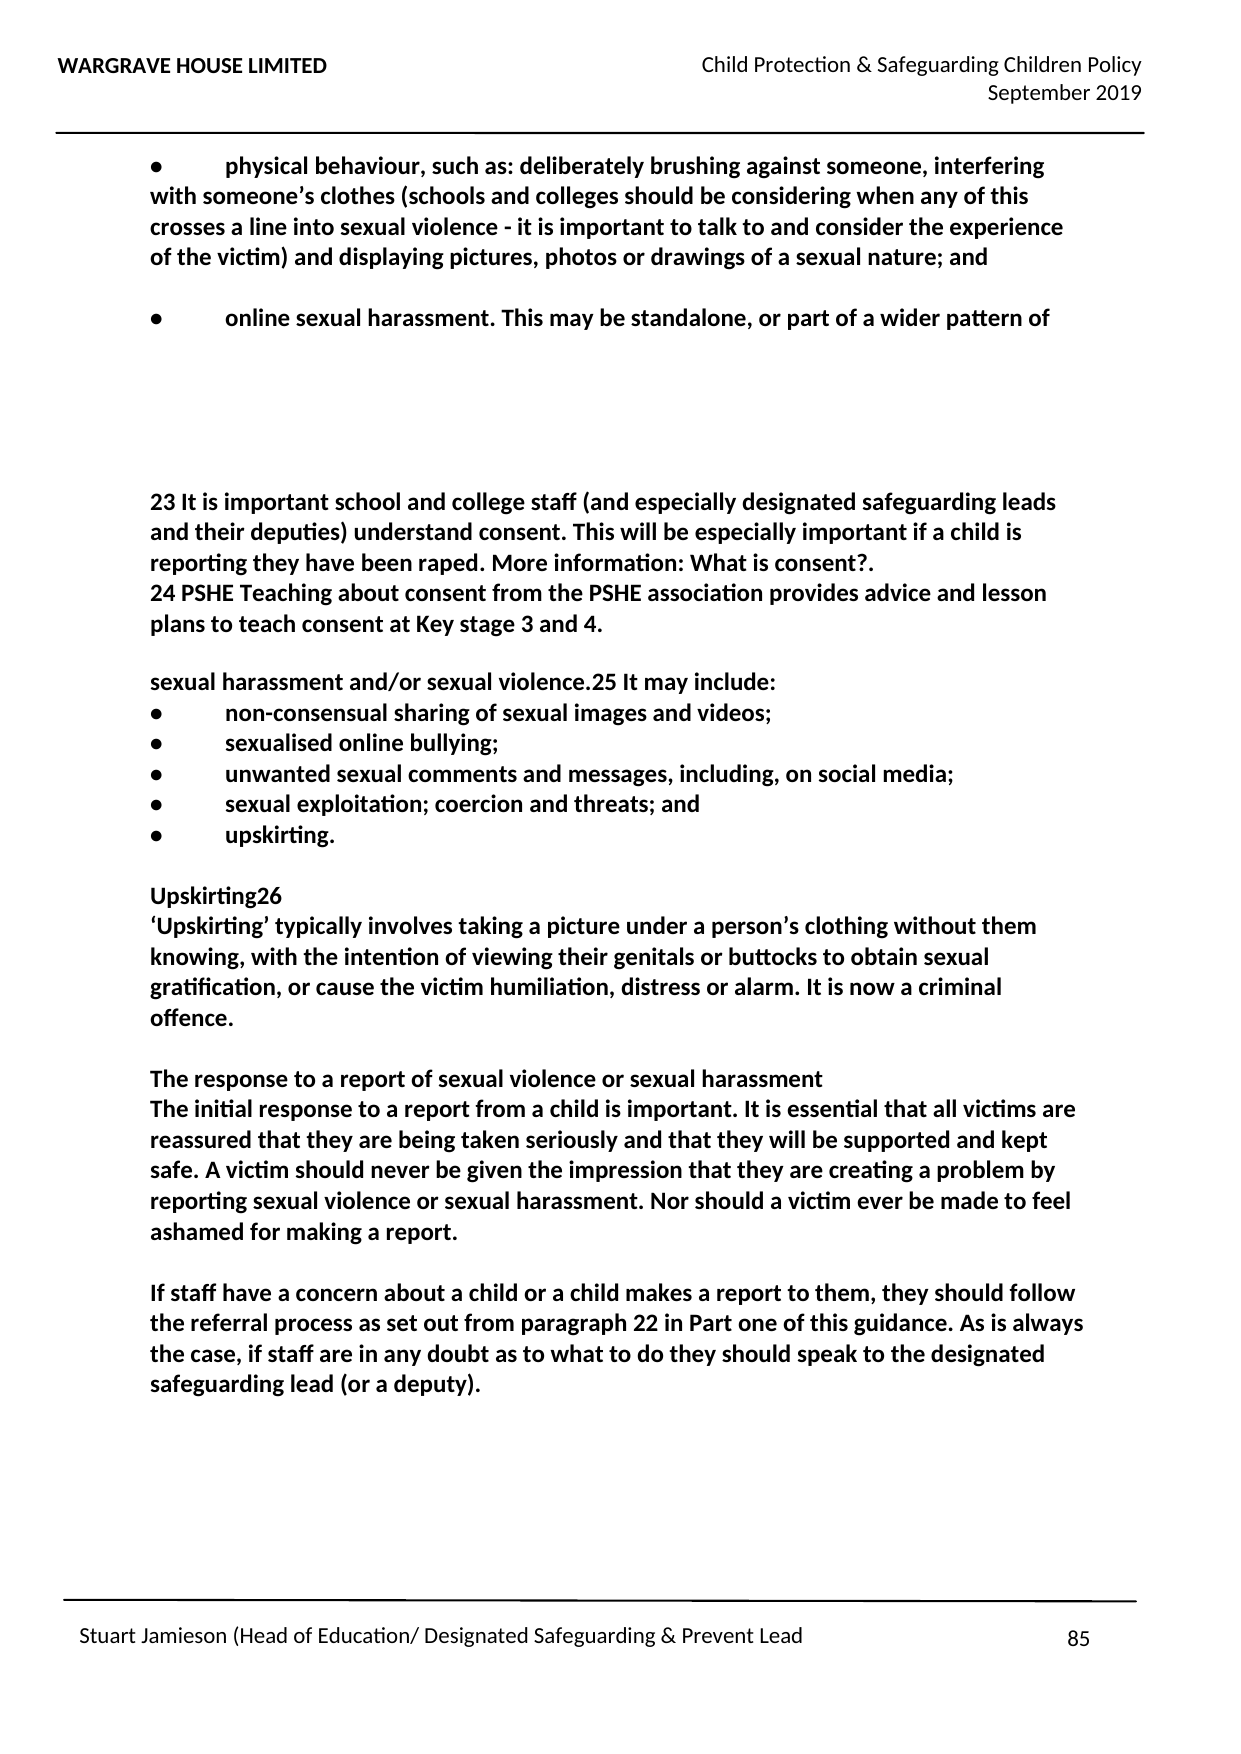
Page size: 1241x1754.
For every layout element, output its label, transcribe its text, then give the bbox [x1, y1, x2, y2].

text • sexual exploitation; coercion and threats; and [150, 788, 1090, 819]
text sexual harassment and/or sexual violence.25 It may include: [150, 666, 1090, 697]
text • sexualised online bullying; [150, 727, 1090, 758]
text The response to a report of sexual violence or sexual harassment [150, 1063, 1090, 1094]
text • online sexual harassment. This may be standalone, or part of a wider pattern of [150, 303, 1090, 333]
text Upskirting26 [150, 880, 1090, 911]
text If staff have a concern about a child or a child makes a report to them, they should follow the referral process as set out from paragraph 22 in Part one of this guidance. As is always the case, if staff are in any doubt as to what to do they should speak to the designated safeguarding lead (or a deputy). [150, 1277, 1090, 1399]
text • physical behaviour, such as: deliberately brushing against someone, interfering with someone’s clothes (schools and colleges should be considering when any of this crosses a line into sexual violence - it is important to talk to and consider the experience of the victim) and displaying pictures, photos or drawings of a sexual nature; and [150, 150, 1090, 272]
text • unwanted sexual comments and messages, including, on social media; [150, 758, 1090, 788]
text • non-consensual sharing of sexual images and videos; [150, 697, 1090, 727]
text • upskirting. [150, 819, 1090, 849]
text ‘Upskirting’ typically involves taking a picture under a person’s clothing without them knowing, with the intention of viewing their genitals or buttocks to obtain sexual gratification, or cause the victim humiliation, distress or alarm. It is now a criminal offence. [150, 911, 1090, 1033]
text 23 It is important school and college staff (and especially designated safeguarding leads and their deputies) understand consent. This will be especially important if a child is reporting they have been raped. More information: What is consent?. [150, 486, 1090, 577]
text The initial response to a report from a child is important. It is essential that all victims are reassured that they are being taken seriously and that they will be supported and kept safe. A victim should never be given the impression that they are creating a problem by reporting sexual violence or sexual harassment. Nor should a victim ever be made to feel ashamed for making a report. [150, 1094, 1090, 1246]
text 24 PSHE Teaching about consent from the PSHE association provides advice and lesson plans to teach consent at Key stage 3 and 4. [150, 577, 1090, 638]
